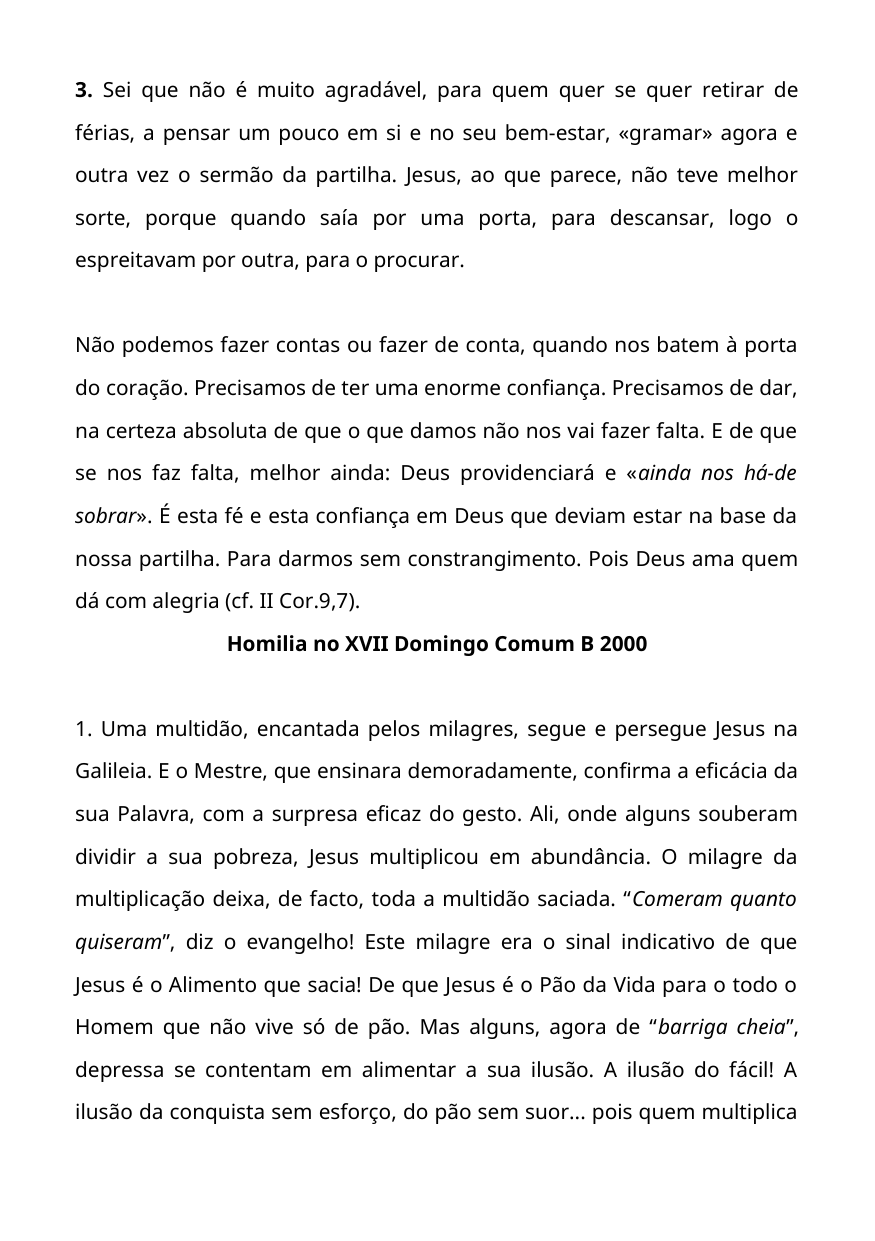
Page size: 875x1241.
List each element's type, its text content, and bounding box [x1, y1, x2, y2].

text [75, 714, 799, 1126]
title 3. Sei que não é muito agradável, para quem quer se quer retirar de férias, a pensar um pouco em si e no seu bem-estar, «gramar» agora e outra vez o sermão da partilha. Jesus, ao que parece, não teve melhor sorte, porque quando saía por uma porta, para descansar, logo o espreitavam por outra, para o procurar. [75, 75, 799, 274]
subtitle Homilia no XVII Domingo Comum B 2000 [75, 629, 799, 657]
title Não podemos fazer contas ou fazer de conta, quando nos batem à porta do coração. Precisamos de ter uma enorme confiança. Precisamos de dar, na certeza absoluta de que o que damos não nos vai fazer falta. E de que se nos faz falta, melhor ainda: Deus providenciará e «ainda nos há-de sobrar». É esta fé e esta confiança em Deus que deviam estar na base da nossa partilha. Para darmos sem constrangimento. Pois Deus ama quem dá com alegria (cf. II Cor.9,7). [75, 331, 799, 615]
